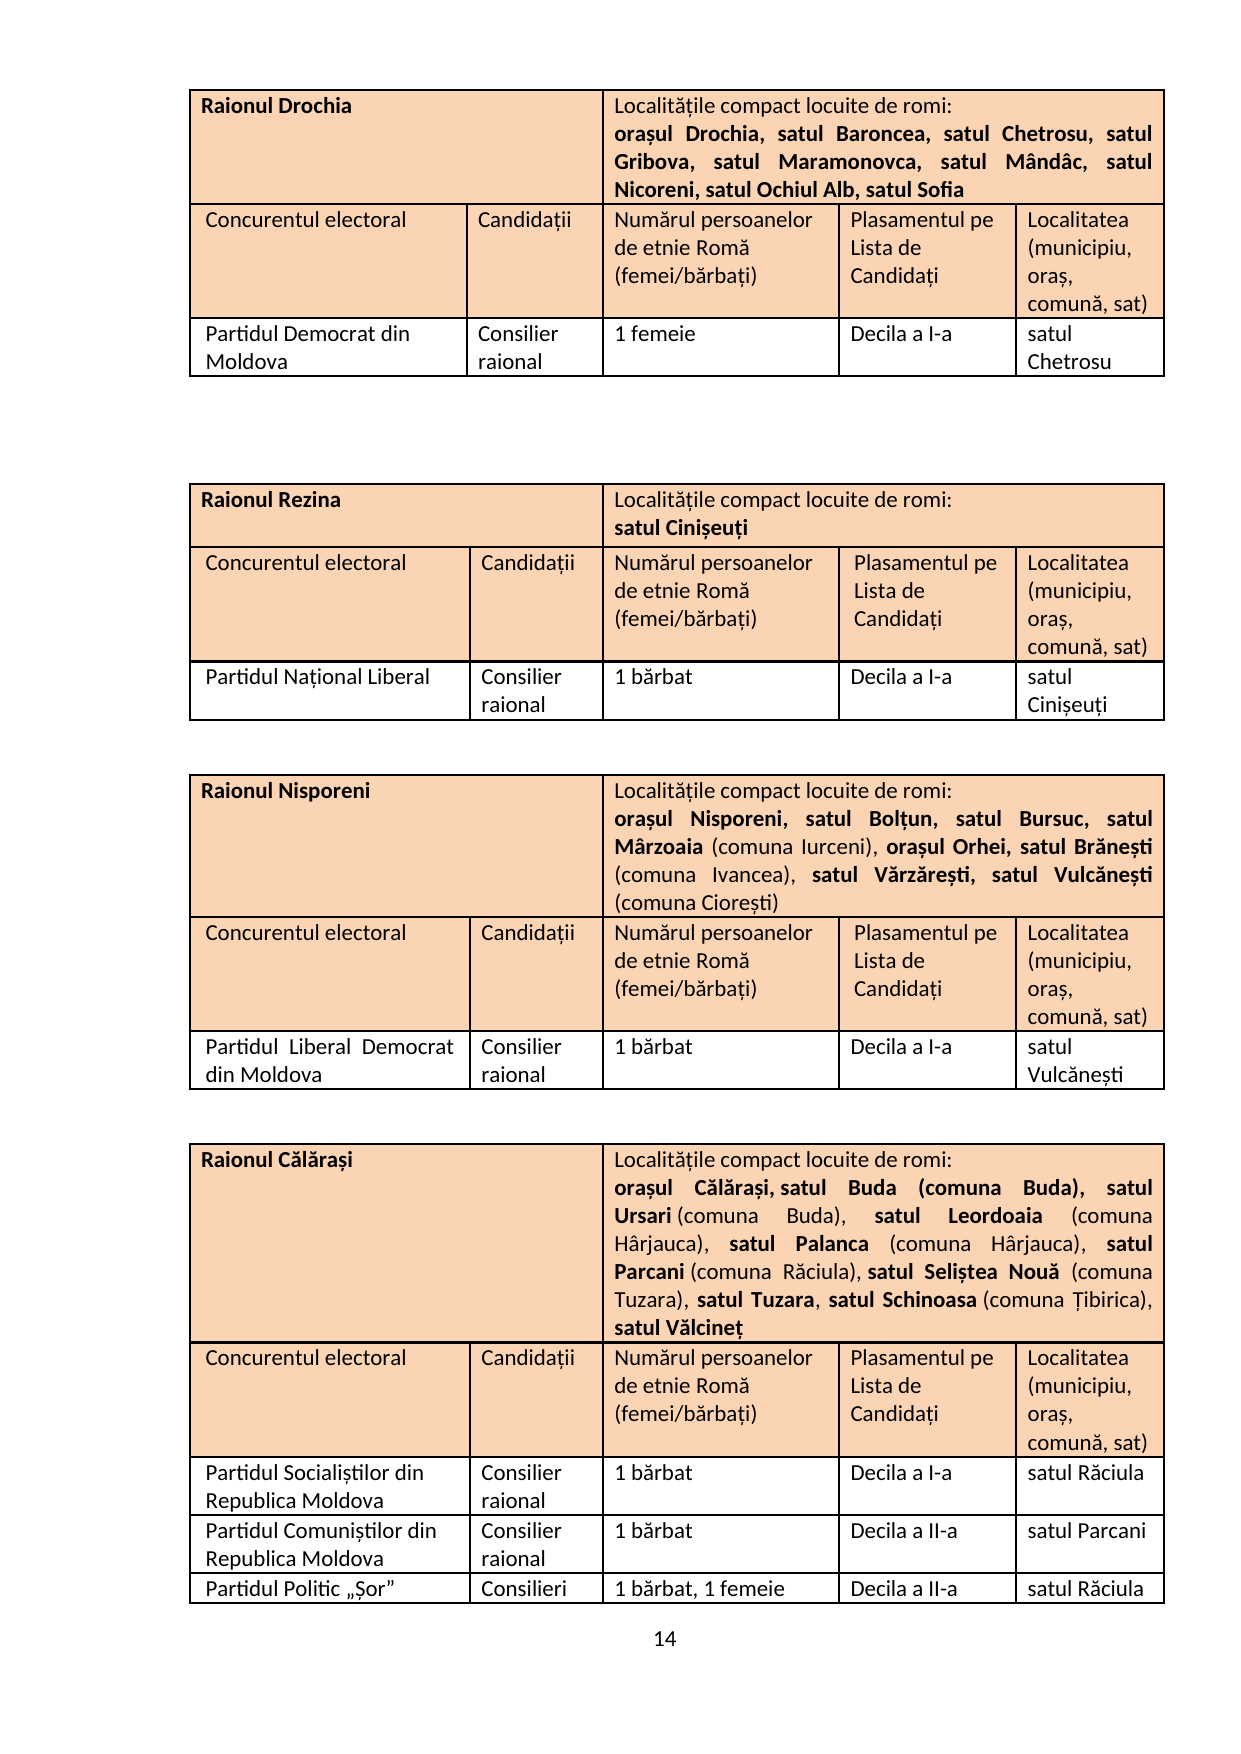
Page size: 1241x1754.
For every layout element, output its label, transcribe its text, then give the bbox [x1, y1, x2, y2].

table_cell satul Cinișeuți [1017, 663, 1163, 718]
table_cell Decila a II-a [840, 1574, 1015, 1602]
table_cell Partidul Comuniștilor din Republica Moldova [191, 1516, 469, 1572]
table_cell Consilier raional [468, 319, 602, 375]
table_cell Candidații [471, 548, 602, 660]
table_cell Concurentul electoral [191, 548, 469, 660]
table_cell 1 bărbat [604, 663, 838, 718]
table_cell Partidul Socialiștilor din Republica Moldova [191, 1458, 469, 1514]
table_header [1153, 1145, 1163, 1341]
table_cell Localitatea (municipiu, oraș, comună, sat) [1017, 205, 1163, 317]
table_header Raionul Nisporeni [191, 776, 602, 916]
table_cell Localitatea (municipiu, oraș, comună, sat) [1017, 1344, 1163, 1456]
table_cell satul Răciula [1017, 1458, 1163, 1514]
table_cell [191, 1574, 469, 1602]
table_cell Numărul persoanelor de etnie Romă (femei/bărbați) [604, 1344, 838, 1456]
table_cell Candidații [471, 918, 602, 1030]
table_cell Consilier raional [471, 1516, 602, 1572]
table_cell Numărul persoanelor de etnie Romă (femei/bărbați) [604, 548, 838, 660]
table_cell Consilier raional [471, 1458, 602, 1514]
table_cell 1 bărbat, 1 femeie [604, 1574, 838, 1602]
table_cell Plasamentul pe Lista de Candidați [840, 548, 1015, 660]
table_cell Plasamentul pe Lista de Candidați [840, 205, 1015, 317]
table_cell Concurentul electoral [191, 918, 469, 1030]
table_cell Numărul persoanelor de etnie Romă (femei/bărbați) [604, 205, 838, 317]
table_cell Localitatea (municipiu, oraș, comună, sat) [1017, 548, 1163, 660]
table_cell Decila a I-a [840, 319, 1015, 375]
table_cell satul Parcani [1017, 1516, 1163, 1572]
table_cell Concurentul electoral [191, 205, 466, 317]
table_header Localitățile compact locuite de romi: orașul Nisporeni, satul Bolțun, satul Bursuc, satul Mârzoaia (comuna Iurceni), orașul Orhei, satul Brănești (comuna Ivancea), satul Vărzărești, satul Vulcănești (comuna Ciorești) [604, 776, 1163, 916]
table_cell Candidații [471, 1344, 602, 1456]
table_cell Decila a I-a [840, 1032, 1015, 1088]
table_cell Partidul Național Liberal [191, 663, 469, 718]
table_cell Localitatea (municipiu, oraș, comună, sat) [1017, 918, 1163, 1030]
table_cell Plasamentul pe Lista de Candidați [840, 918, 1015, 1030]
table_cell Partidul Democrat din Moldova [191, 319, 466, 375]
table_cell 1 femeie [604, 319, 838, 375]
table_cell Consilier raional [471, 663, 602, 718]
table_cell Plasamentul pe Lista de Candidați [840, 1344, 1015, 1456]
table_cell Consilieri raionali [471, 1574, 602, 1602]
table_cell Consilier raional [471, 1032, 602, 1088]
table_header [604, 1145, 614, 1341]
table_cell 1 bărbat [604, 1516, 838, 1572]
table_cell Decila a I-a [840, 663, 1015, 718]
table_cell Concurentul electoral [191, 1344, 469, 1456]
table_header Raionul Călărași [191, 1145, 602, 1341]
table_header Raionul Rezina [191, 485, 602, 546]
table_cell Decila a II-a [840, 1516, 1015, 1572]
table_cell satul Vulcănești [1017, 1032, 1163, 1088]
table_cell satul Răciula [1017, 1574, 1163, 1602]
table_cell Decila a I-a [840, 1458, 1015, 1514]
table_header Localitățile compact locuite de romi: satul Cinișeuți [604, 485, 1163, 546]
table_cell 1 bărbat [604, 1032, 838, 1088]
table_cell Numărul persoanelor de etnie Romă (femei/bărbați) [604, 918, 838, 1030]
table_cell satul Chetrosu [1017, 319, 1163, 375]
table_header Localitățile compact locuite de romi: orașul Drochia, satul Baroncea, satul Chetrosu, satul Gribova, satul Maramonovca, satul Mândâc, satul Nicoreni, satul Ochiul Alb, satul Sofia [604, 91, 1163, 203]
table_cell Partidul Liberal Democrat din Moldova [191, 1032, 469, 1088]
table_cell 1 bărbat [604, 1458, 838, 1514]
table_header Raionul Drochia [191, 91, 602, 203]
table_cell Candidații [468, 205, 602, 317]
